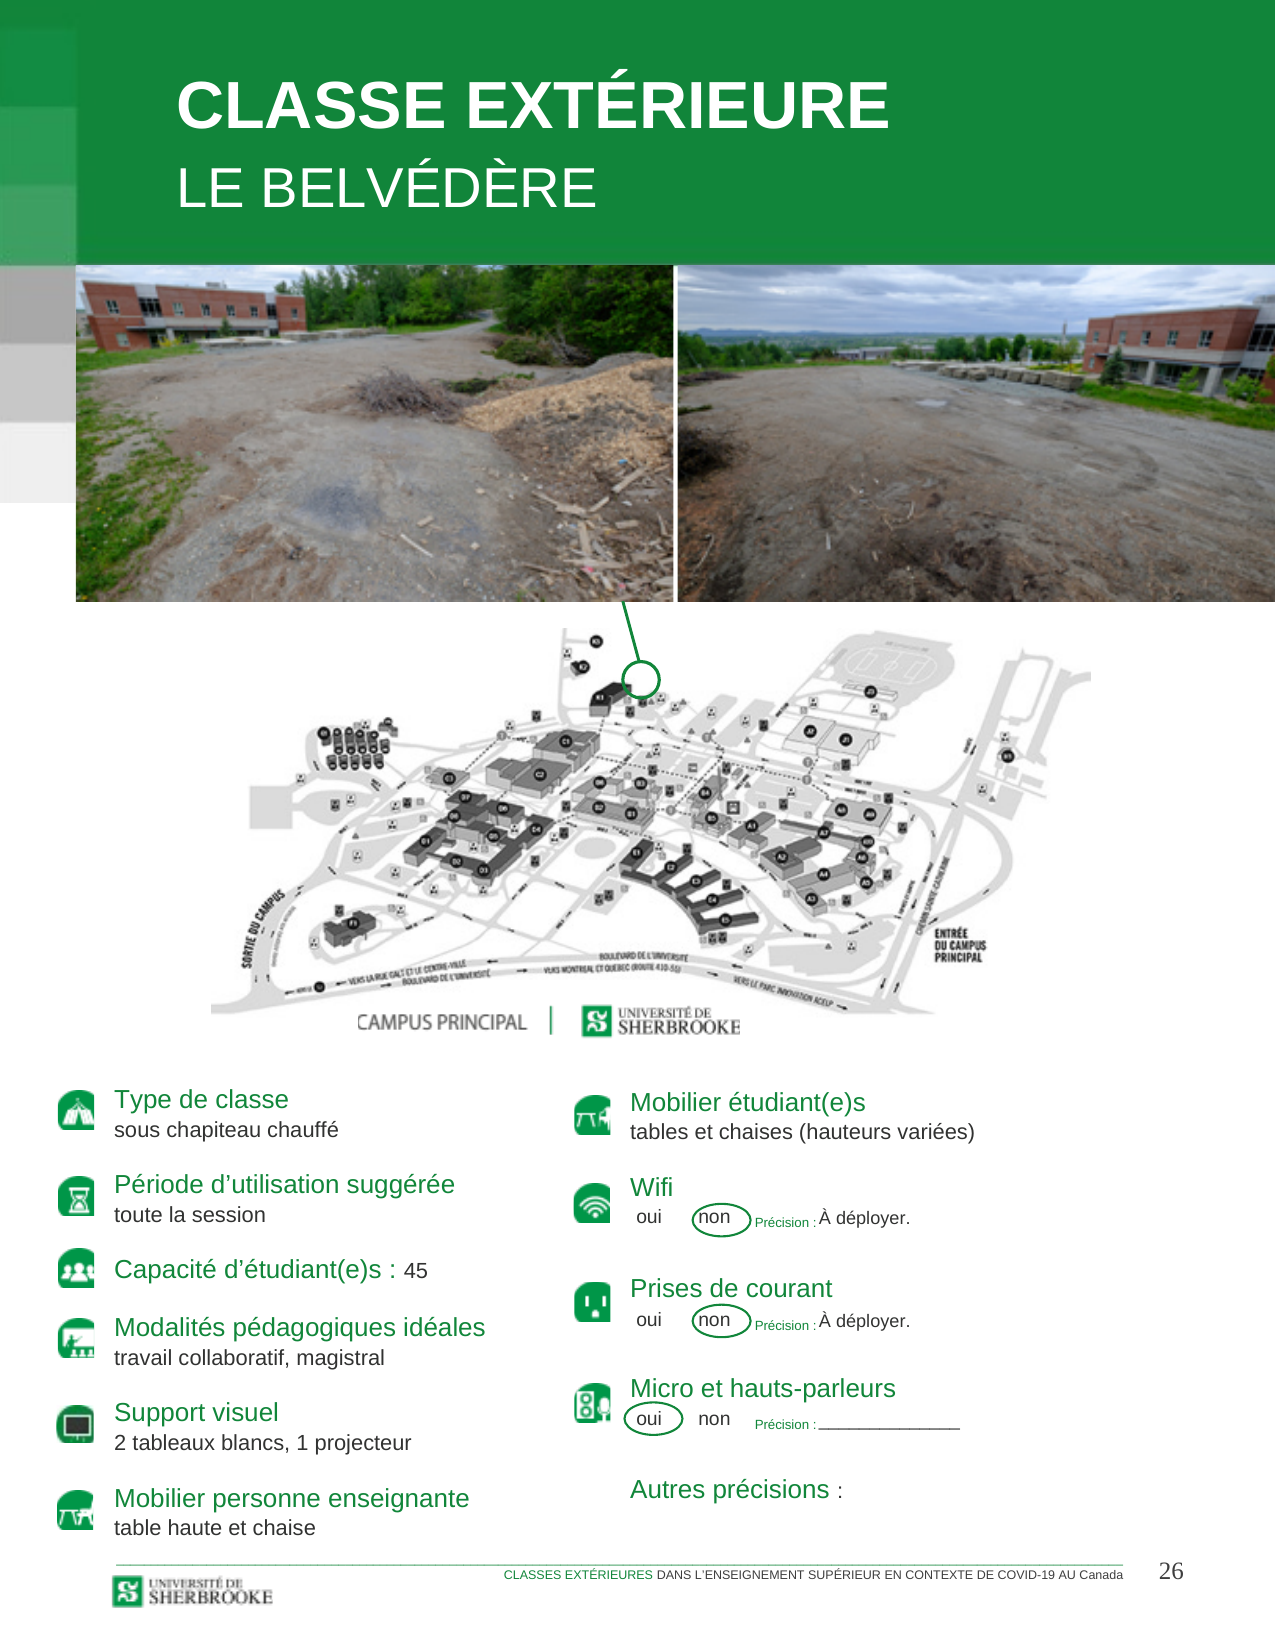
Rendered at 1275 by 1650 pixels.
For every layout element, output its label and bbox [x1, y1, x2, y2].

picture [0, 0, 1275, 602]
picture [56, 1405, 94, 1443]
picture [211, 628, 1091, 1038]
picture [625, 664, 657, 696]
